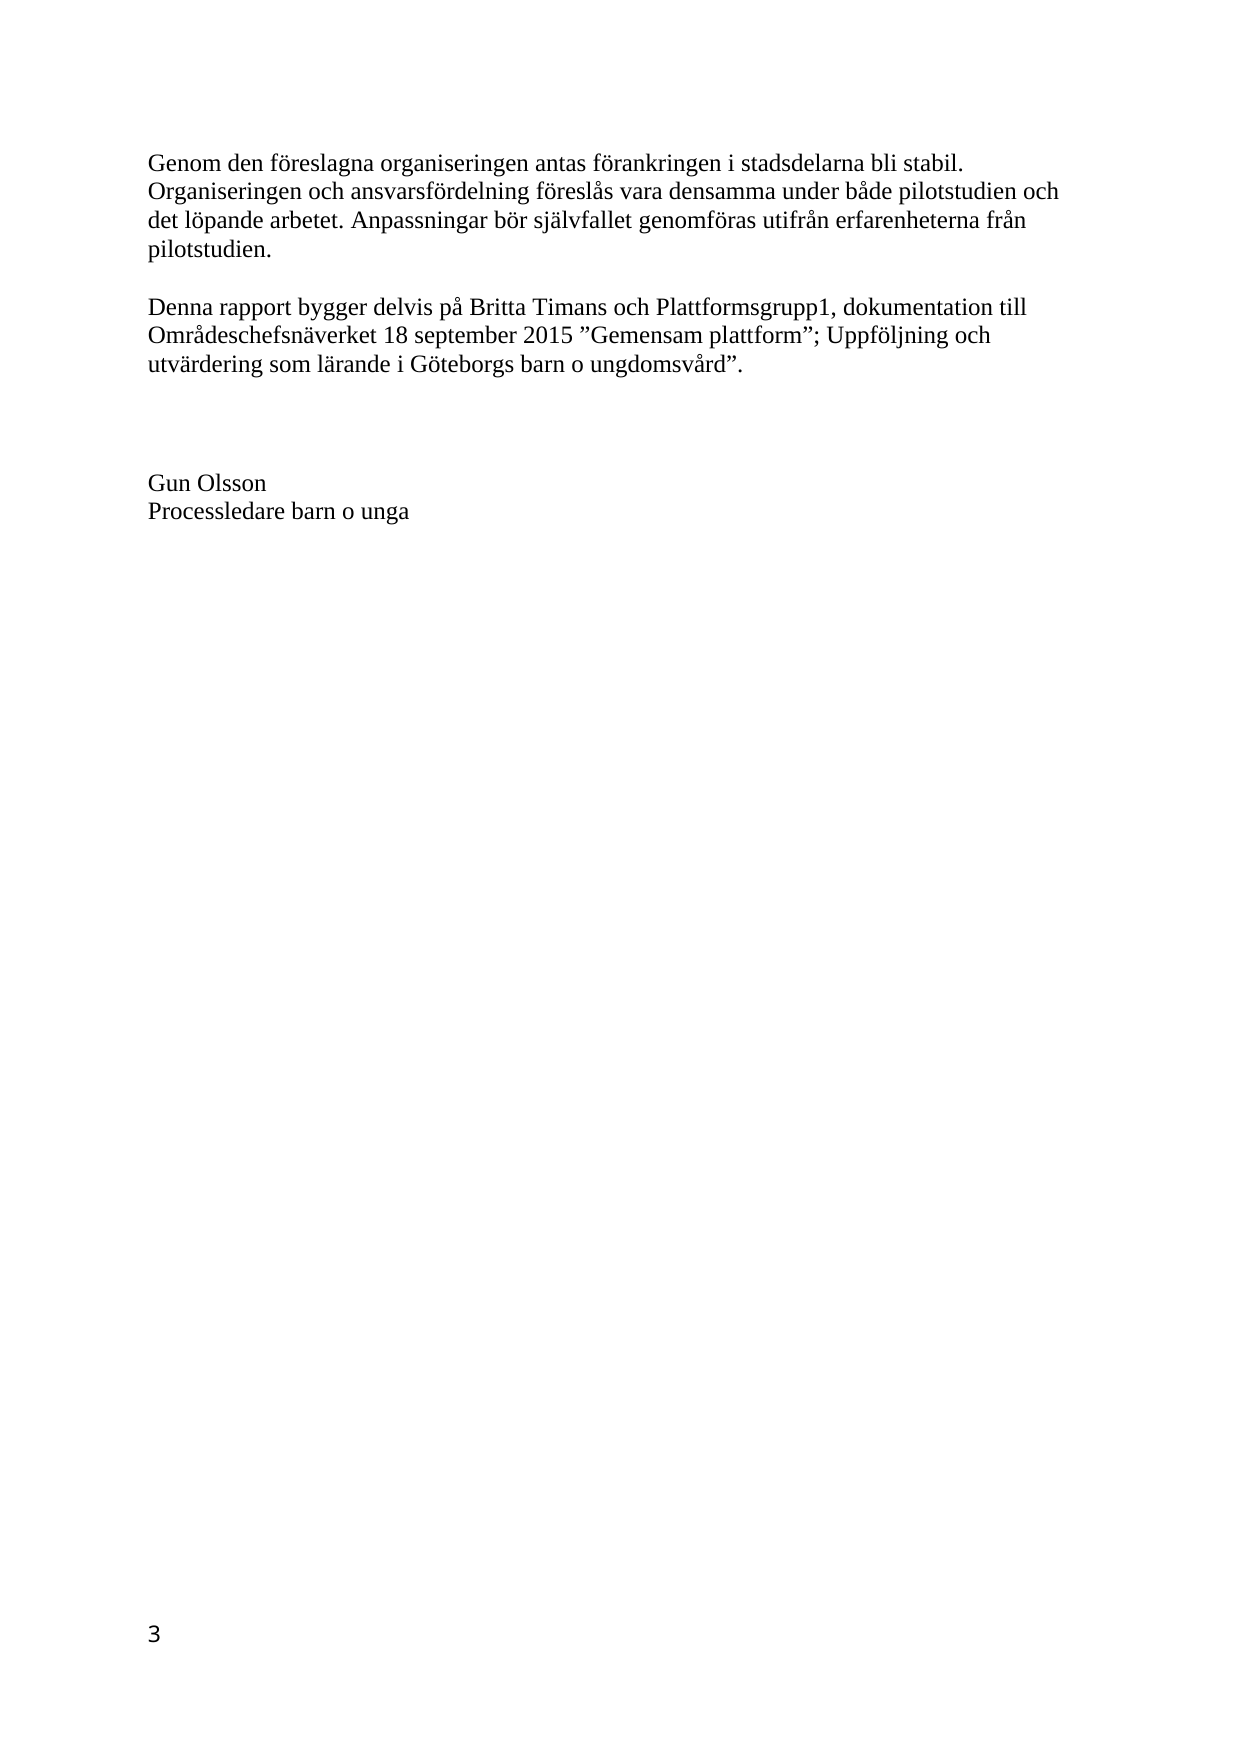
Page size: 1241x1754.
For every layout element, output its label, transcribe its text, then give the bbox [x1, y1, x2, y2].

text Processledare barn o unga [148, 496, 1092, 525]
text Genom den föreslagna organiseringen antas förankringen i stadsdelarna bli stabil. Organiseringen och ansvarsfördelning föreslås vara densamma under både pilotstudien och det löpande arbetet. Anpassningar bör självfallet genomföras utifrån erfarenheterna från pilotstudien. [148, 148, 1092, 263]
text Gun Olsson [148, 468, 1092, 496]
text Denna rapport bygger delvis på Britta Timans och Plattformsgrupp1, dokumentation till Områdeschefsnäverket 18 september 2015 ”Gemensam plattform”; Uppföljning och utvärdering som lärande i Göteborgs barn o ungdomsvård”. [148, 292, 1092, 378]
